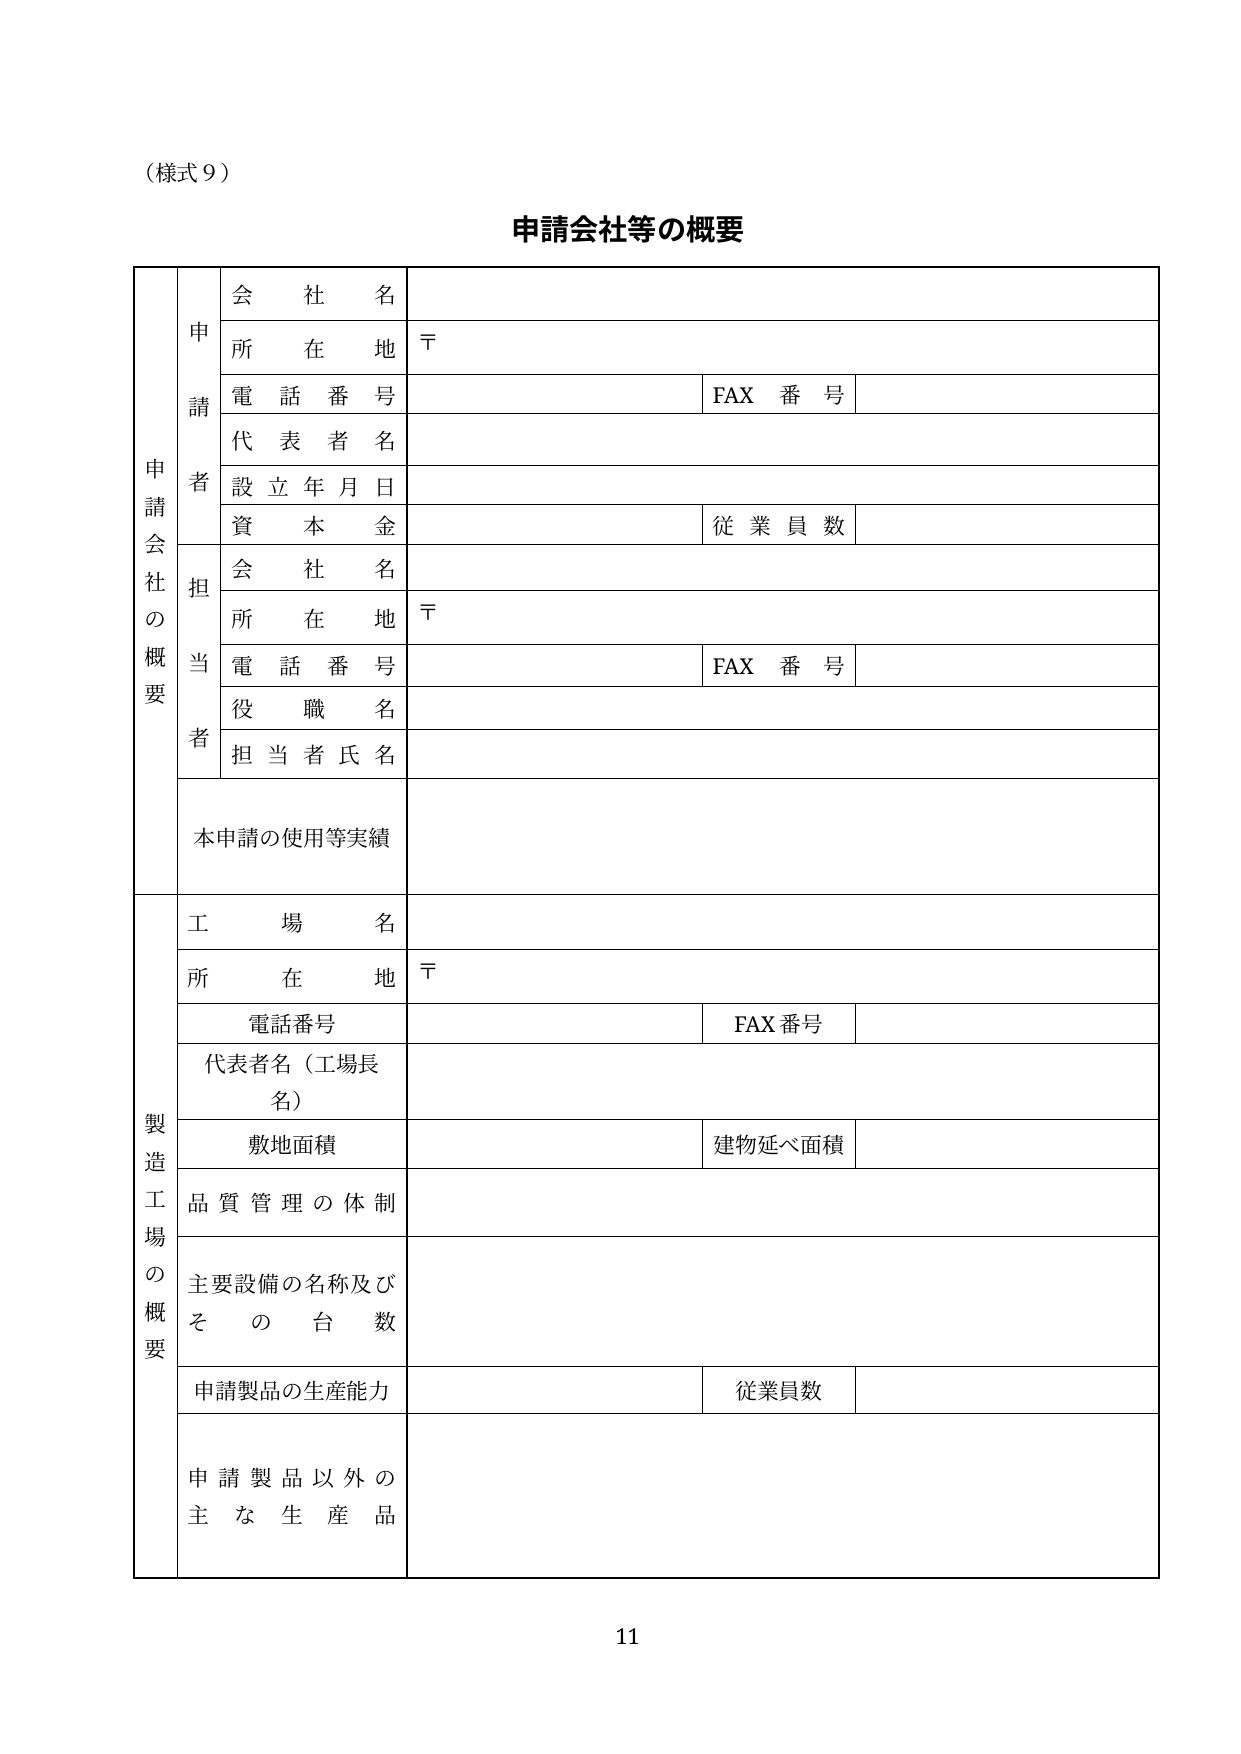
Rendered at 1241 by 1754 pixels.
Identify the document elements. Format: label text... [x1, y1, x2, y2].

table_cell [408, 645, 702, 686]
table_cell [408, 687, 1158, 729]
table_cell FAX番号 [703, 1004, 855, 1043]
table_cell 〒 [408, 321, 1158, 374]
table_cell [408, 730, 1158, 778]
table_cell 申請製品以外の 主な生産品 [178, 1414, 406, 1577]
table_cell 役職名 [221, 687, 406, 729]
table_cell 資本金 [221, 505, 406, 544]
table_cell [856, 505, 1158, 544]
table_cell [408, 1120, 702, 1168]
table_cell 所在地 [178, 950, 406, 1003]
table_cell [408, 1004, 702, 1043]
table_header [408, 268, 1158, 320]
table_cell 代表者名（工場長名） [178, 1044, 406, 1119]
table_cell 所在地 [221, 321, 406, 374]
table_cell 敷地面積 [178, 1120, 406, 1168]
table_cell [408, 545, 1158, 590]
text 申請会社等の概要 [133, 191, 1122, 266]
table_cell 電話番号 [221, 375, 406, 413]
table_cell [856, 375, 1158, 413]
table_cell 〒 [408, 591, 1158, 644]
table_cell [408, 375, 702, 413]
table_cell 設立年月日 [221, 466, 406, 504]
table_cell [408, 779, 1158, 893]
table_cell [408, 466, 1158, 504]
table_header 申請会社の概要 [135, 268, 177, 893]
table_cell 所在地 [221, 591, 406, 644]
table_cell 会社名 [221, 545, 406, 590]
table_cell 工場名 [178, 895, 406, 949]
table_cell 〒 [408, 950, 1158, 1003]
table_cell 申請製品の生産能力 [178, 1367, 406, 1412]
table_cell 品質管理の体制 [178, 1169, 406, 1236]
table_cell [408, 1044, 1158, 1119]
table_cell [856, 645, 1158, 686]
table_cell [408, 1367, 702, 1412]
table_cell 代表者名 [221, 414, 406, 465]
table_cell [856, 1120, 1158, 1168]
table_cell FAX番号 [703, 645, 855, 686]
table_cell [408, 1237, 1158, 1366]
table_cell [408, 895, 1158, 949]
table_cell 建物延べ面積 [703, 1120, 855, 1168]
table_cell 担当者氏名 [221, 730, 406, 778]
text （様式９） [133, 153, 1122, 191]
table_header 申 請 者 [178, 268, 220, 544]
table_cell 従業員数 [703, 505, 855, 544]
table_cell [408, 414, 1158, 465]
table_header 会社名 [221, 268, 406, 320]
table_cell [856, 1004, 1158, 1043]
table_cell 従業員数 [703, 1367, 855, 1412]
table_cell 主要設備の名称及びその台数 [178, 1237, 406, 1366]
table_cell [408, 1169, 1158, 1236]
table_cell 製造工場の概要 [135, 895, 177, 1577]
table_cell 電話番号 [178, 1004, 406, 1043]
table_cell [408, 505, 702, 544]
table_cell [856, 1367, 1158, 1412]
table_cell 本申請の使用等実績 [178, 779, 406, 893]
table_cell 電話番号 [221, 645, 406, 686]
table_cell [408, 1414, 1158, 1577]
table_cell 担 当 者 [178, 545, 220, 778]
table_cell FAX番号 [703, 375, 855, 413]
